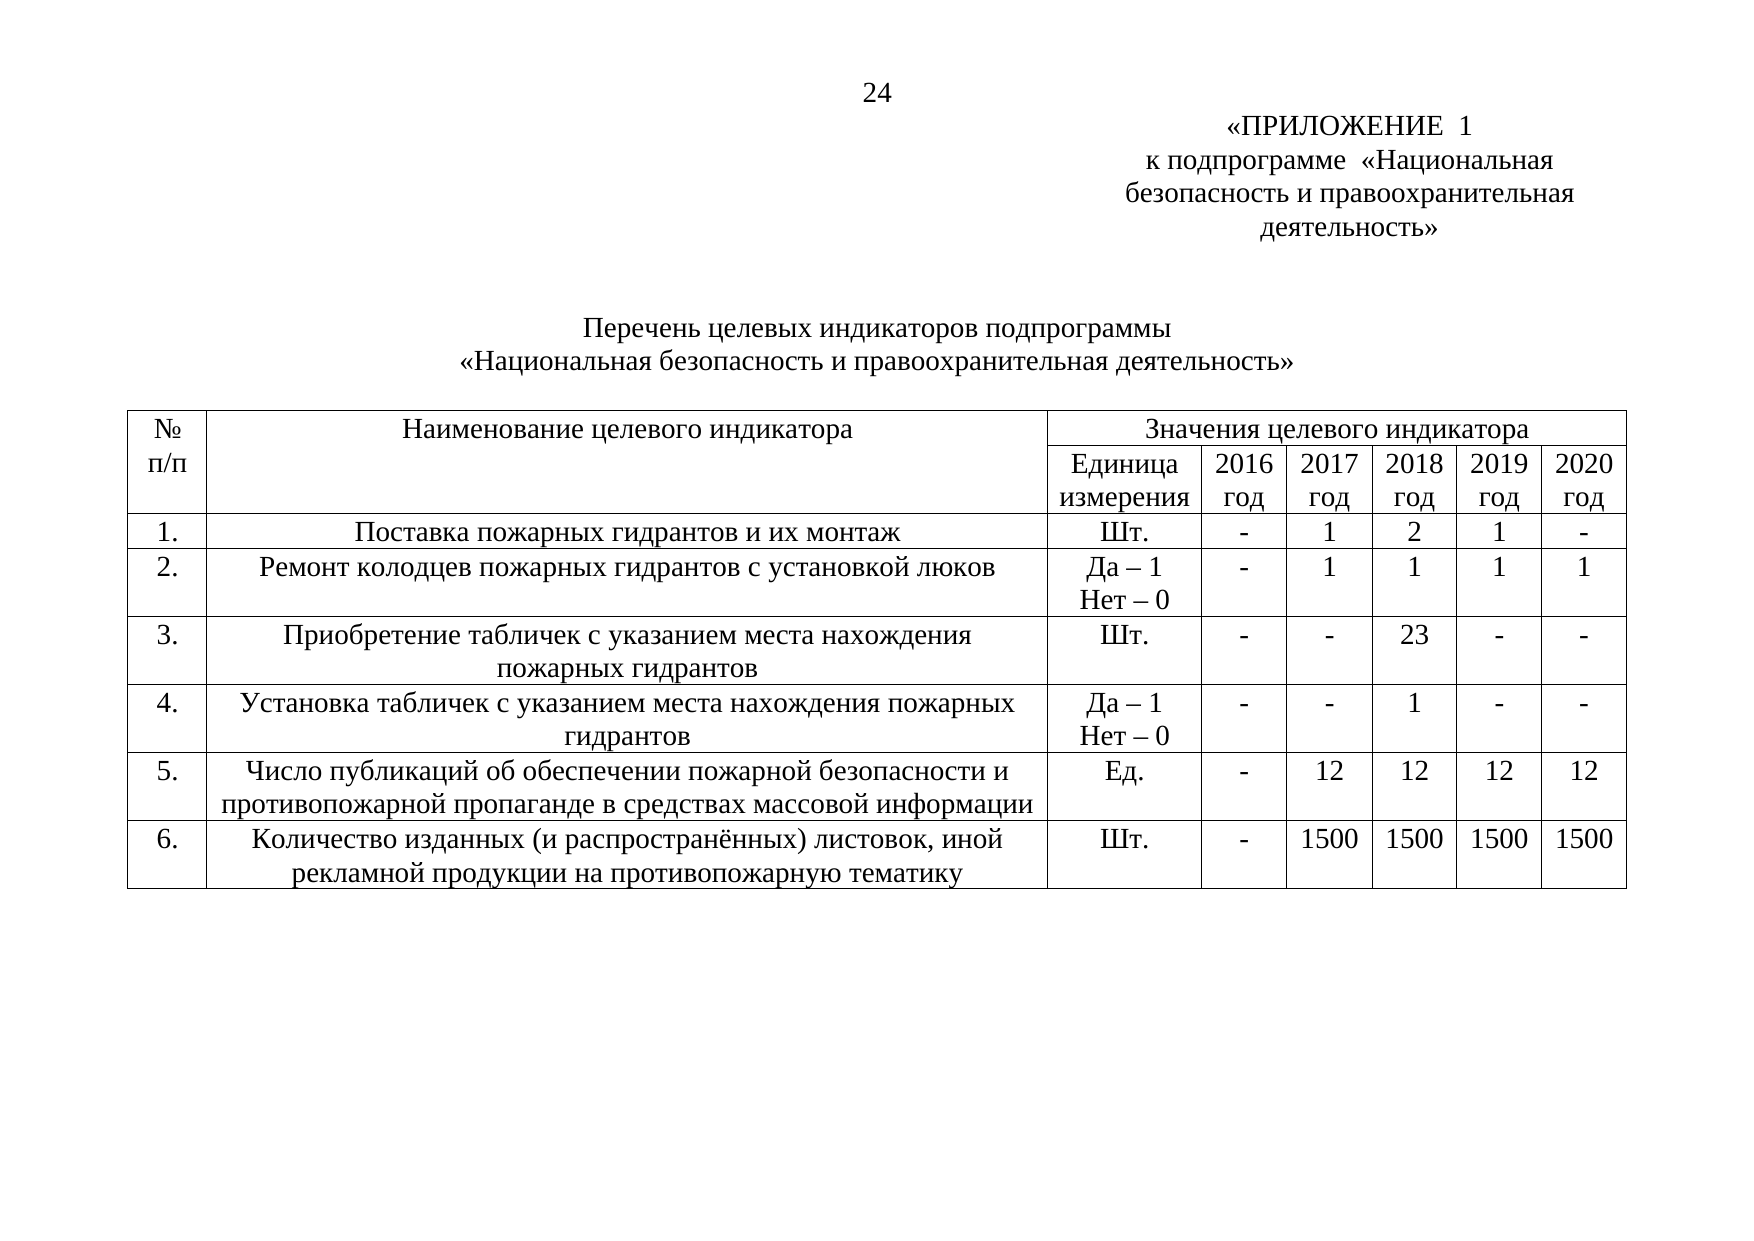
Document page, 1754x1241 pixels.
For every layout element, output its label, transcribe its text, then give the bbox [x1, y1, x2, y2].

table_cell 1 [1542, 549, 1626, 616]
table_cell 1. [128, 514, 206, 548]
table_cell 1 [1287, 514, 1372, 548]
table_cell 12 [1373, 753, 1456, 820]
table_cell Ремонт колодцев пожарных гидрантов с установкой люков [207, 549, 1047, 616]
table_cell 1500 [1542, 821, 1626, 888]
table_cell 1 [1287, 549, 1372, 616]
table_cell - [1287, 685, 1372, 752]
table_cell Число публикаций об обеспечении пожарной безопасности и противопожарной пропаганде в средствах массовой информации [207, 753, 1047, 820]
table_cell 2. [128, 549, 206, 616]
table_cell 12 [1457, 753, 1541, 820]
text безопасность и правоохранительная [1063, 176, 1636, 209]
table_cell 12 [1542, 753, 1626, 820]
table_cell - [1542, 685, 1626, 752]
text «ПРИЛОЖЕНИЕ 1 [1063, 108, 1636, 142]
table_cell 23 [1373, 617, 1456, 684]
table_cell 1 [1373, 685, 1456, 752]
table_cell 2 [1373, 514, 1456, 548]
table_cell 5. [128, 753, 206, 820]
table_cell - [1202, 617, 1286, 684]
table_cell - [1542, 617, 1626, 684]
table_cell 3. [128, 617, 206, 684]
table_cell 1500 [1373, 821, 1456, 888]
table_cell 2017 год [1287, 446, 1372, 513]
text Перечень целевых индикаторов подпрограммы [118, 310, 1636, 343]
table_cell 2018 год [1373, 446, 1456, 513]
table_cell - [1287, 617, 1372, 684]
table_cell 1500 [1457, 821, 1541, 888]
table_cell Приобретение табличек с указанием места нахождения пожарных гидрантов [207, 617, 1047, 684]
text к подпрограмме «Национальная [1063, 142, 1636, 176]
text «Национальная безопасность и правоохранительная деятельность» [118, 343, 1636, 377]
table_cell Количество изданных (и распространённых) листовок, иной рекламной продукции на противопожарную тематику [207, 821, 1047, 888]
table_cell 1 [1373, 549, 1456, 616]
table_cell Да – 1 Нет – 0 [1048, 685, 1201, 752]
table_cell 1 [1457, 549, 1541, 616]
table_cell Установка табличек с указанием места нахождения пожарных гидрантов [207, 685, 1047, 752]
table_cell - [1202, 753, 1286, 820]
table_cell Ед. [1048, 753, 1201, 820]
table_cell - [1457, 617, 1541, 684]
table_cell - [1202, 821, 1286, 888]
table_cell Шт. [1048, 617, 1201, 684]
table_cell - [1202, 685, 1286, 752]
table_cell 2016 год [1202, 446, 1286, 513]
table_cell 2020 год [1542, 446, 1626, 513]
table_cell 2019 год [1457, 446, 1541, 513]
table_cell Поставка пожарных гидрантов и их монтаж [207, 514, 1047, 548]
text деятельность» [1063, 209, 1636, 243]
table_cell - [1202, 514, 1286, 548]
table_cell Единица измерения [1048, 446, 1201, 513]
table_cell - [1457, 685, 1541, 752]
table_header Наименование целевого индикатора [207, 411, 1047, 513]
table_cell 6. [128, 821, 206, 888]
table_cell 4. [128, 685, 206, 752]
table_cell Шт. [1048, 514, 1201, 548]
table_cell - [1202, 549, 1286, 616]
table_cell - [1542, 514, 1626, 548]
table_cell Да – 1 Нет – 0 [1048, 549, 1201, 616]
table_cell 1 [1457, 514, 1541, 548]
table_cell 12 [1287, 753, 1372, 820]
table_header № п/п [128, 411, 206, 513]
table_cell 1500 [1287, 821, 1372, 888]
table_cell Шт. [1048, 821, 1201, 888]
table_header Значения целевого индикатора [1048, 411, 1626, 445]
